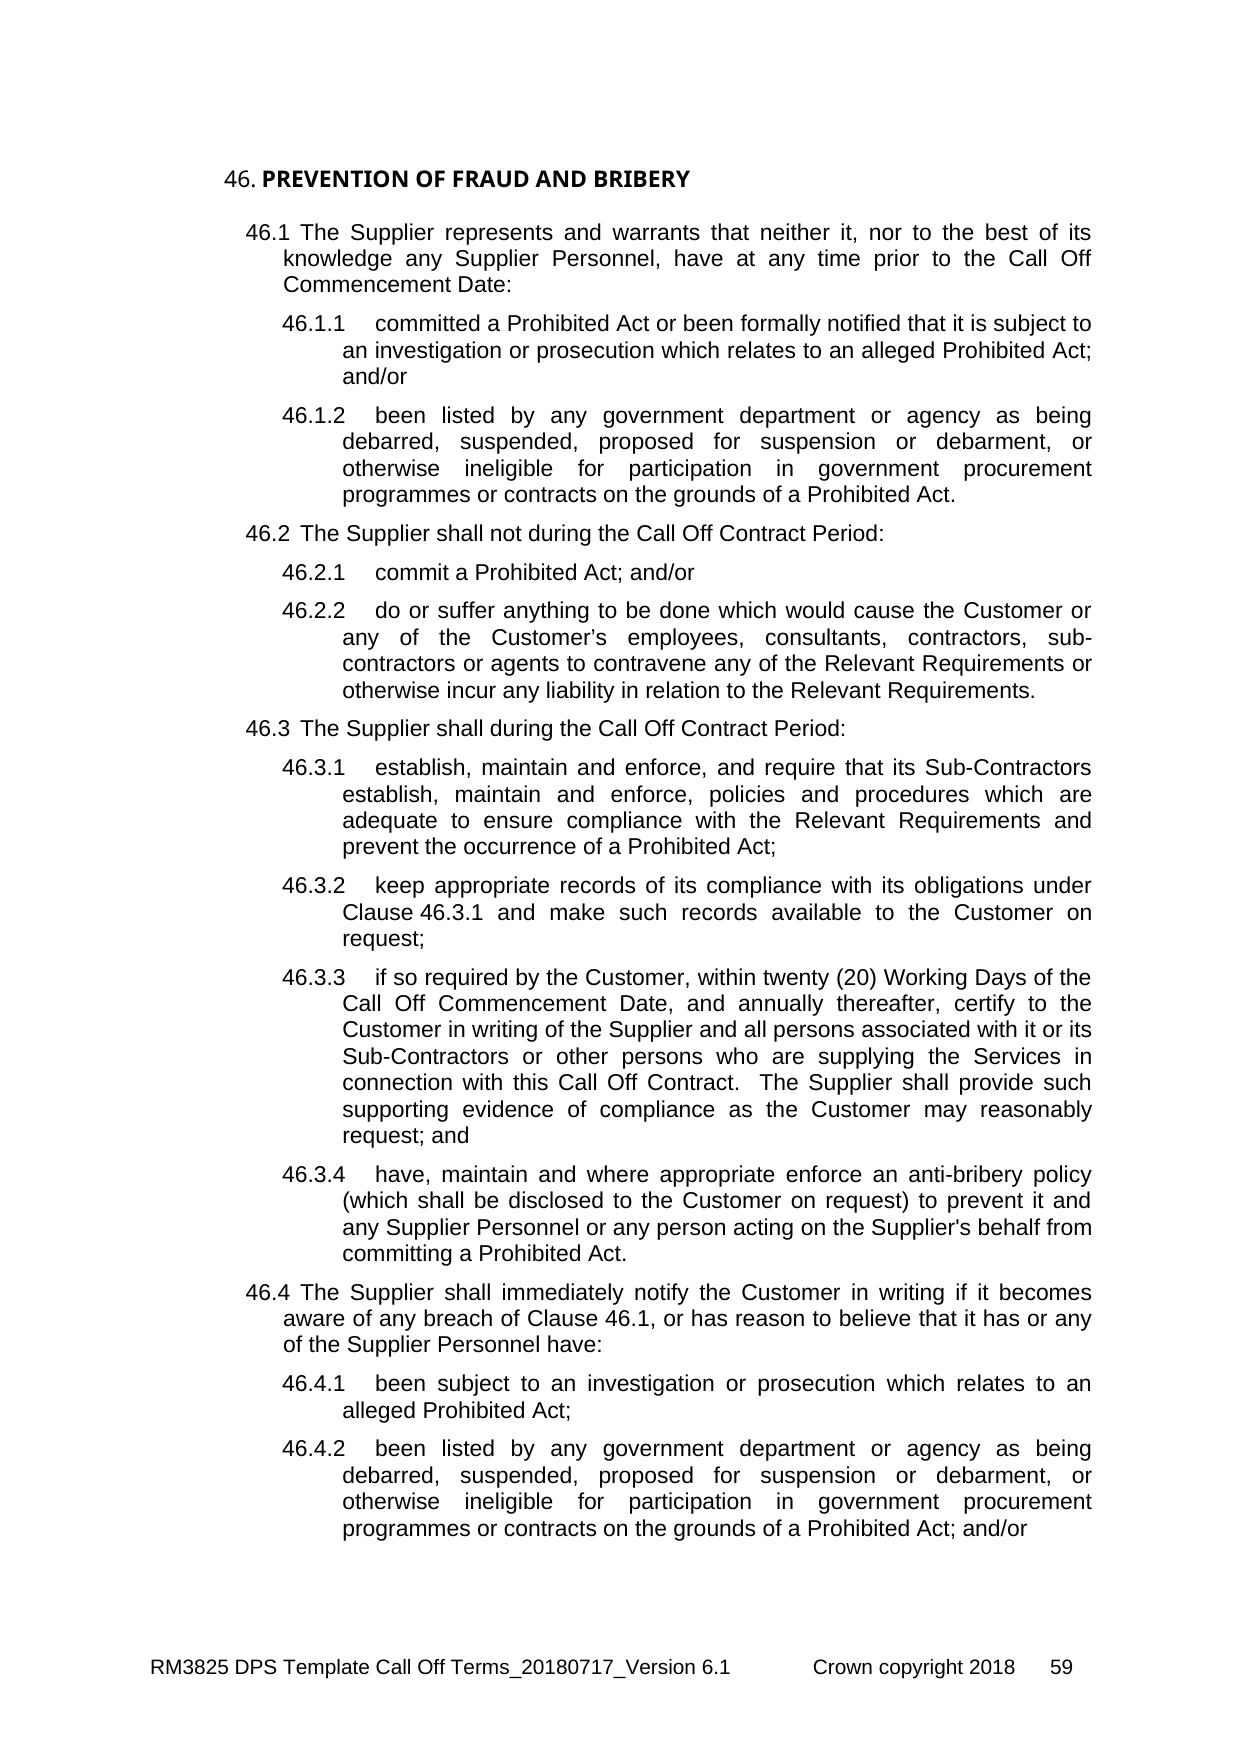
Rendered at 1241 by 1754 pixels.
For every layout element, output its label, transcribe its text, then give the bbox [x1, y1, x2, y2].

text keep appropriate records of its compliance with its obligations under Clause 46.3.1 and make such records available to the Customer on request; [282, 872, 1093, 951]
subtitle PREVENTION OF FRAUD AND BRIBERY [224, 162, 1093, 194]
text if so required by the Customer, within twenty (20) Working Days of the Call Off Commencement Date, and annually thereafter, certify to the Customer in writing of the Supplier and all persons associated with it or its Sub-Contractors or other persons who are supplying the Services in connection with this Call Off Contract. The Supplier shall provide such supporting evidence of compliance as the Customer may reasonably request; and [282, 964, 1093, 1148]
text been listed by any government department or agency as being debarred, suspended, proposed for suspension or debarment, or otherwise ineligible for participation in government procurement programmes or contracts on the grounds of a Prohibited Act. [282, 402, 1093, 507]
text The Supplier shall during the Call Off Contract Period: [245, 715, 1093, 742]
text commit a Prohibited Act; and/or [282, 559, 1093, 585]
text establish, maintain and enforce, and require that its Sub-Contractors establish, maintain and enforce, policies and procedures which are adequate to ensure compliance with the Relevant Requirements and prevent the occurrence of a Prohibited Act; [282, 754, 1093, 860]
text been listed by any government department or agency as being debarred, suspended, proposed for suspension or debarment, or otherwise ineligible for participation in government procurement programmes or contracts on the grounds of a Prohibited Act; and/or [282, 1435, 1093, 1541]
text The Supplier shall immediately notify the Customer in writing if it becomes aware of any breach of Clause 46.1, or has reason to believe that it has or any of the Supplier Personnel have: [245, 1279, 1093, 1358]
text committed a Prohibited Act or been formally notified that it is subject to an investigation or prosecution which relates to an alleged Prohibited Act; and/or [282, 310, 1093, 389]
text been subject to an investigation or prosecution which relates to an alleged Prohibited Act; [282, 1370, 1093, 1423]
text The Supplier shall not during the Call Off Contract Period: [245, 520, 1093, 546]
text have, maintain and where appropriate enforce an anti-bribery policy (which shall be disclosed to the Customer on request) to prevent it and any Supplier Personnel or any person acting on the Supplier's behalf from committing a Prohibited Act. [282, 1161, 1093, 1266]
text do or suffer anything to be done which would cause the Customer or any of the Customer’s employees, consultants, contractors, sub-contractors or agents to contravene any of the Relevant Requirements or otherwise incur any liability in relation to the Relevant Requirements. [282, 597, 1093, 703]
text The Supplier represents and warrants that neither it, nor to the best of its knowledge any Supplier Personnel, have at any time prior to the Call Off Commencement Date: [245, 219, 1093, 298]
